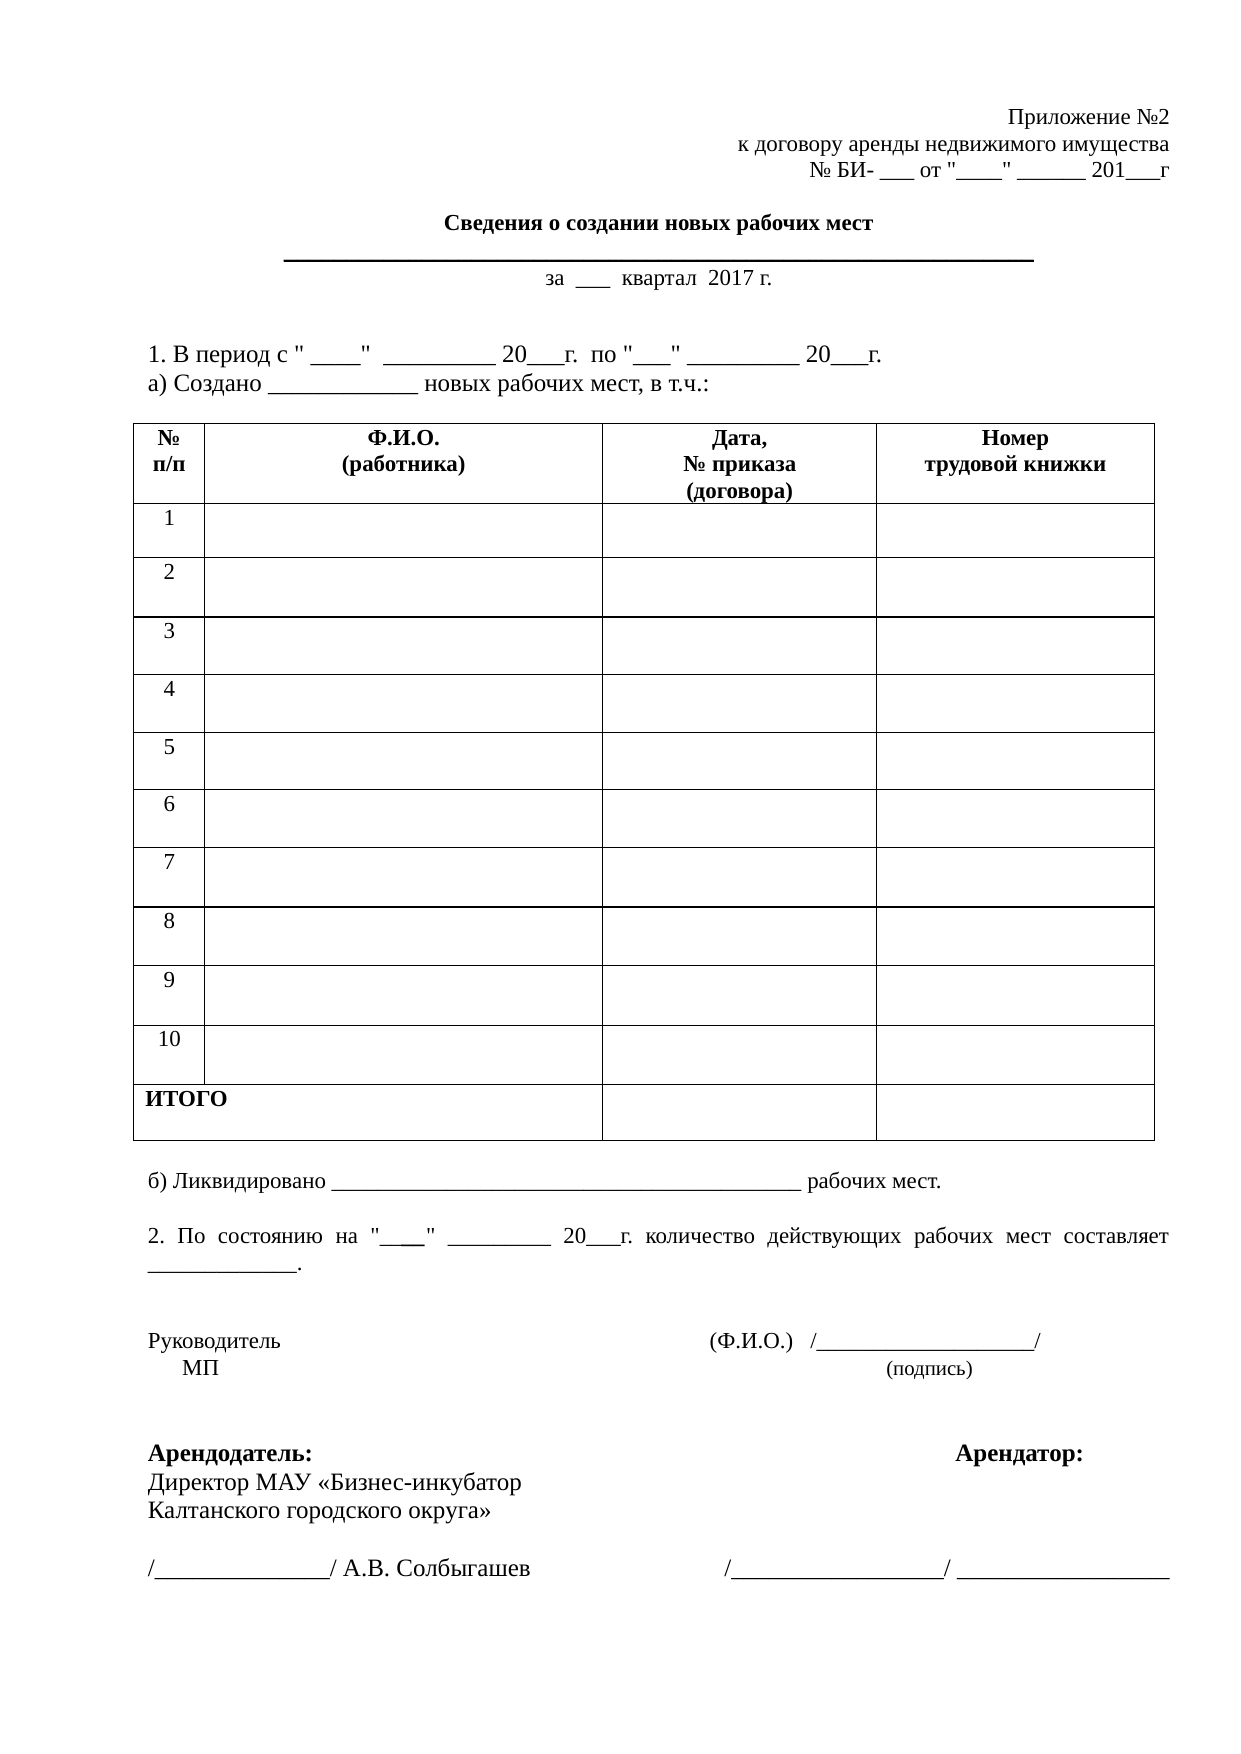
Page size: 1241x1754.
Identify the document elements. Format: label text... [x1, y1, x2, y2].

table_cell [205, 1026, 602, 1083]
table_cell [877, 675, 1154, 732]
table_cell 8 [134, 908, 204, 965]
table_cell [603, 848, 876, 906]
table_header Ф.И.О. (работника) [205, 424, 602, 503]
text а) Создано ____________ новых рабочих мест, в т.ч.: [148, 368, 1169, 397]
table_cell [205, 966, 602, 1024]
table_cell [603, 1026, 876, 1083]
text Калтанского городского округа» [148, 1495, 1169, 1524]
text МП (подпись) [148, 1354, 1169, 1380]
table_cell [205, 618, 602, 674]
table_cell [877, 1026, 1154, 1083]
table_cell [877, 618, 1154, 674]
table_header Номер трудовой книжки [877, 424, 1154, 503]
text к договору аренды недвижимого имущества [148, 130, 1169, 156]
table_cell [603, 1085, 876, 1140]
table_cell 3 [134, 618, 204, 674]
table_cell [603, 618, 876, 674]
text за ___ квартал 2017 г. [148, 264, 1169, 290]
table_cell ИТОГО [134, 1085, 602, 1140]
text /______________/ А.В. Солбыгашев /_________________/ _________________ [148, 1553, 1169, 1582]
table_cell [877, 733, 1154, 789]
table_cell [205, 908, 602, 965]
table_cell 1 [134, 504, 204, 557]
table_cell [603, 790, 876, 847]
text № БИ- ___ от "____" ______ 201___г [148, 156, 1169, 182]
table_cell [603, 558, 876, 616]
table_cell [205, 504, 602, 557]
table_cell [603, 675, 876, 732]
text Директор МАУ «Бизнес-инкубатор [148, 1467, 1169, 1495]
table_cell [877, 1085, 1154, 1140]
text ____________________________________________________________ [148, 235, 1169, 264]
text 1. В период с " ____" _________ 20___г. по "___" _________ 20___г. [148, 339, 1169, 368]
table_cell [603, 733, 876, 789]
table_cell [603, 504, 876, 557]
text Сведения о создании новых рабочих мест [148, 209, 1169, 235]
table_cell 4 [134, 675, 204, 732]
table_header № п/п [134, 424, 204, 503]
table_cell 2 [134, 558, 204, 616]
table_cell [205, 848, 602, 906]
table_cell [603, 966, 876, 1024]
table_cell 6 [134, 790, 204, 847]
table_cell [205, 675, 602, 732]
table_cell [877, 908, 1154, 965]
text Приложение №2 [148, 103, 1169, 130]
text 2. По состоянию на "____" _________ 20___г. количество действующих рабочих мест составляет _____________. [148, 1222, 1169, 1275]
table_cell [877, 790, 1154, 847]
table_cell [603, 908, 876, 965]
text Руководитель (Ф.И.О.) /___________________/ [148, 1328, 1169, 1354]
table_cell 9 [134, 966, 204, 1024]
table_cell [205, 733, 602, 789]
table_cell 5 [134, 733, 204, 789]
table_cell [877, 558, 1154, 616]
text б) Ликвидировано _________________________________________ рабочих мест. [148, 1167, 1169, 1193]
table_cell 10 [134, 1026, 204, 1083]
table_cell 7 [134, 848, 204, 906]
table_cell [877, 848, 1154, 906]
table_cell [205, 558, 602, 616]
table_cell [205, 790, 602, 847]
text Арендодатель: Арендатор: [148, 1438, 1169, 1467]
table_cell [877, 966, 1154, 1024]
table_header Дата, № приказа (договора) [603, 424, 876, 503]
table_cell [877, 504, 1154, 557]
